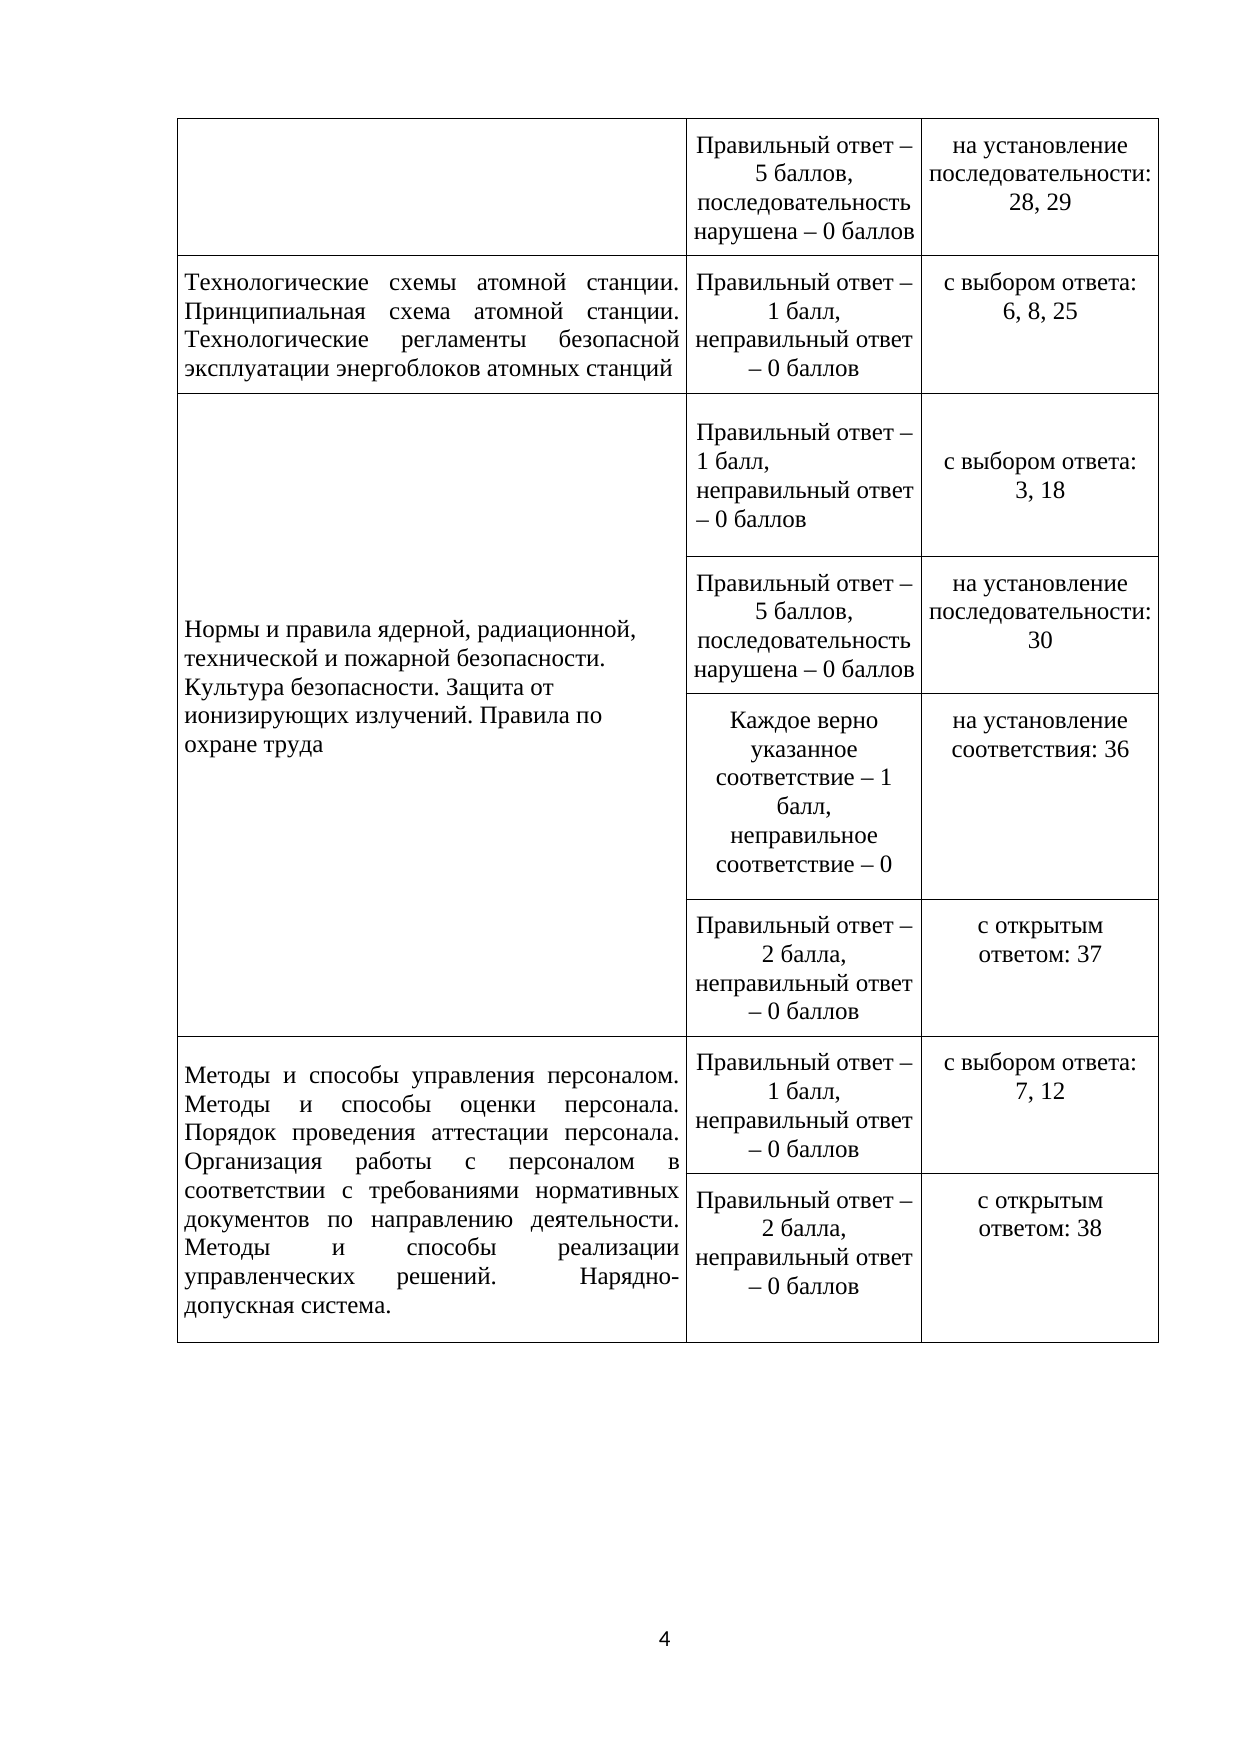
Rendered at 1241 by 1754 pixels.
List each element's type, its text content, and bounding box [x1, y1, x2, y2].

table_cell на установление последовательности: 28, 29 [922, 119, 1158, 255]
table_cell Правильный ответ – 2 балла, неправильный ответ – 0 баллов [687, 900, 921, 1036]
table_cell с выбором ответа: 3, 18 [922, 394, 1158, 556]
table_cell Каждое верно указанное соответствие – 1 балл, неправильное соответствие – 0 [687, 694, 921, 898]
table_cell Правильный ответ – 5 баллов, последовательность нарушена – 0 баллов [687, 557, 921, 693]
table_cell Нормы и правила ядерной, радиационной, технической и пожарной безопасности. Культура безопасности. Защита от ионизирующих излучений. Правила по охране труда [178, 394, 686, 1036]
table_cell с открытым ответом: 37 [922, 900, 1158, 1036]
table_cell Правильный ответ – 5 баллов, последовательность нарушена – 0 баллов [687, 119, 921, 255]
table_cell с выбором ответа: 7, 12 [922, 1037, 1158, 1173]
table_cell с выбором ответа: 6, 8, 25 [922, 256, 1158, 393]
table_cell Технологические схемы атомной станции. Принципиальная схема атомной станции. Технологические регламенты безопасной эксплуатации энергоблоков атомных станций [178, 256, 686, 393]
table_cell Правильный ответ – 1 балл, неправильный ответ – 0 баллов [687, 256, 921, 393]
table_cell Правильный ответ – 2 балла, неправильный ответ – 0 баллов [687, 1174, 921, 1342]
table_cell с открытым ответом: 38 [922, 1174, 1158, 1342]
table_cell Методы и способы управления персоналом. Методы и способы оценки персонала. Порядок проведения аттестации персонала. Организация работы с персоналом в соответствии с требованиями нормативных документов по направлению деятельности. Методы и способы реализации управленческих решений. Нарядно-допускная система. [178, 1037, 686, 1342]
table_cell на установление последовательности: 30 [922, 557, 1158, 693]
table_cell Правильный ответ – 1 балл, неправильный ответ – 0 баллов [687, 1037, 921, 1173]
table_cell на установление соответствия: 36 [922, 694, 1158, 898]
table_cell Правильный ответ – 1 балл, неправильный ответ – 0 баллов [687, 394, 921, 556]
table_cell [178, 119, 686, 255]
